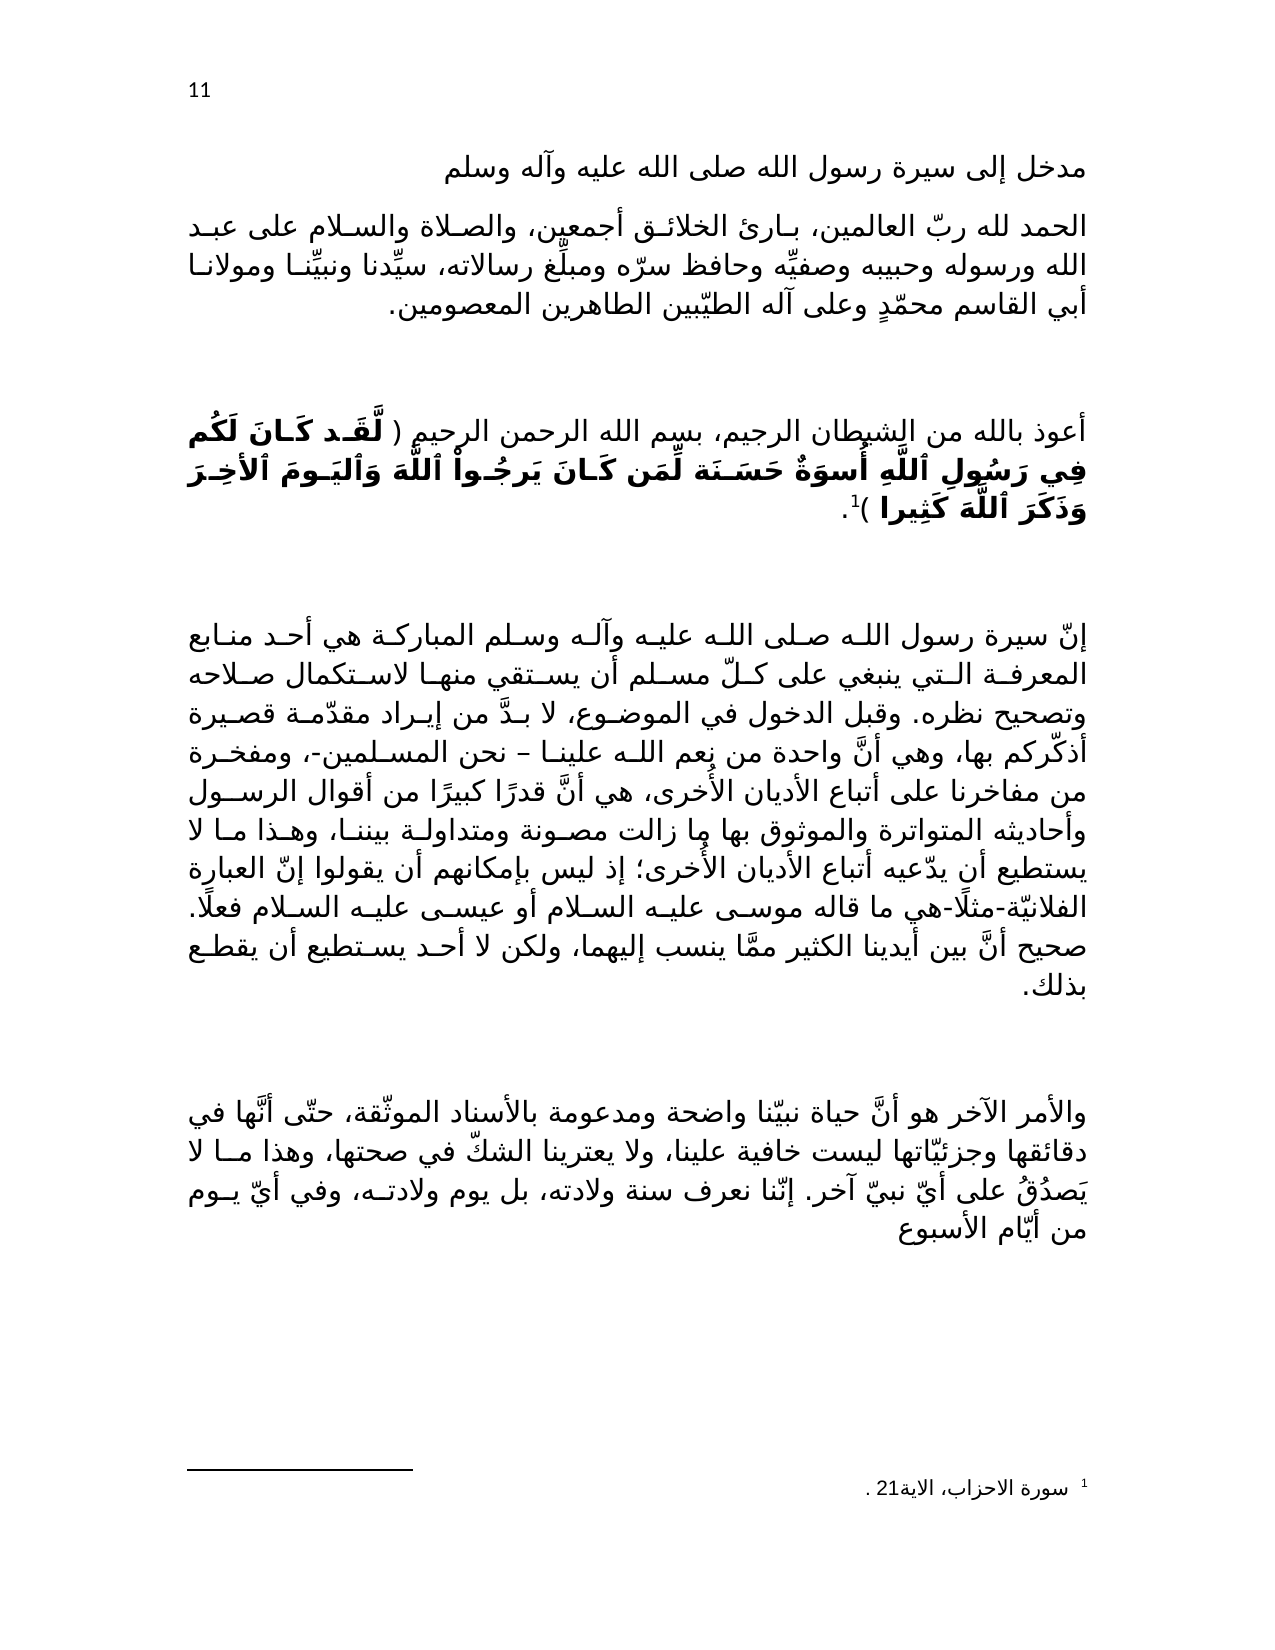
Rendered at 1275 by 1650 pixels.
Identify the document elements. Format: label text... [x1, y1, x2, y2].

text أعوذ بالله من الشيطان الرجيم، بسم الله الرحمن الرحيم ﴿ لَّقَد كَانَ لَكُم فِي رَسُولِ ٱللَّهِ أُسوَةٌ حَسَنَة لِّمَن كَانَ يَرجُواْ ٱللَّهَ وَٱليَومَ ٱلأخِرَ وَذَكَرَ ٱللَّهَ كَثِيرا ﴾. [187, 414, 1087, 526]
text الحمد لله ربّ العالمين، بارئ الخلائق أجمعين، والصلاة والسلام على عبد الله ورسوله وحبيبه وصفيِّه وحافظ سرّه ومبلِّغ رسالاته، سيِّدنا ونبيِّنا ومولانا أبي القاسم محمّدٍ وعلى آله الطيّبين الطاهرين المعصومين. [187, 210, 1087, 322]
text مدخل إلى سيرة رسول الله صلى الله عليه وآله وسلم [187, 150, 1087, 184]
text إنّ سيرة رسول الله صلى الله عليه وآله وسلم المباركة هي أحد منابع المعرفة التي ينبغي على كلّ مسلم أن يستقي منها لاستكمال صلاحه وتصحيح نظره. وقبل الدخول في الموضوع، لا بدَّ من إيراد مقدّمة قصيرة أذكّركم بها، وهي أنَّ واحدة من نعم الله علينا – نحن المسلمين-، ومفخرة من مفاخرنا على أتباع الأديان الأُخرى، هي أنَّ قدرًا كبيرًا من أقوال الرسول وأحاديثه المتواترة والموثوق بها ما زالت مصونة ومتداولة بيننا، وهذا ما لا يستطيع أن يدّعيه أتباع الأديان الأُخرى؛ إذ ليس بإمكانهم أن يقولوا إنّ العبارة الفلانيّة-مثلًا-هي ما قاله موسى عليه السلام أو عيسى عليه السلام فعلًا. صحيح أنَّ بين أيدينا الكثير ممَّا ينسب إليهما، ولكن لا أحد يستطيع أن يقطع بذلك. [187, 618, 1087, 1003]
text والأمر الآخر هو أنَّ حياة نبيّنا واضحة ومدعومة بالأسناد الموثّقة، حتّى أنَّها في دقائقها وجزئيّاتها ليست خافية علينا، ولا يعترينا الشكّ في صحتها، وهذا ما لا يَصدُقُ على أيّ نبيّ آخر. إنّنا نعرف سنة ولادته، بل يوم ولادته، وفي أيّ يوم من أيّام الأسبوع [187, 1095, 1087, 1246]
